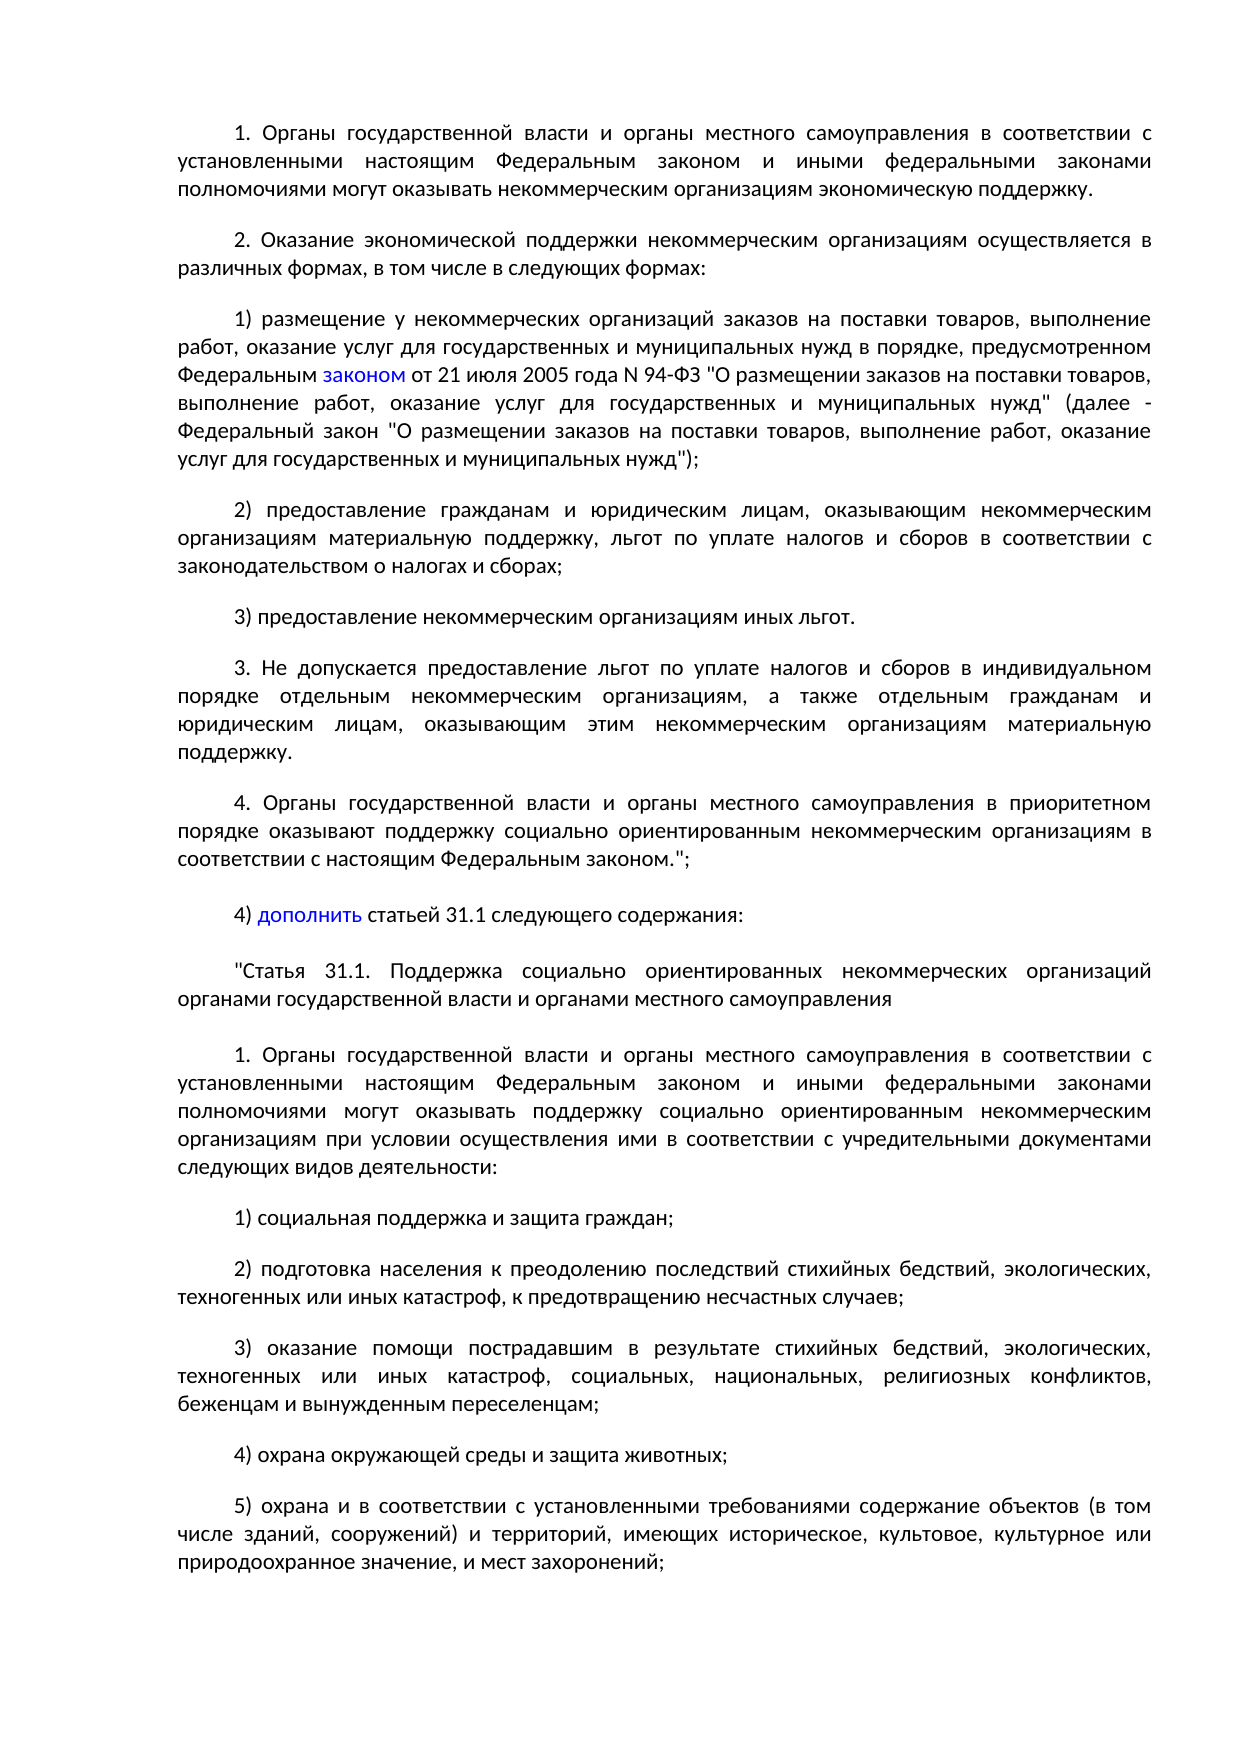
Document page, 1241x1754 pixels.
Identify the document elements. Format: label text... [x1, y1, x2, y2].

text 2) предоставление гражданам и юридическим лицам, оказывающим некоммерческим организациям материальную поддержку, льгот по уплате налогов и сборов в соответствии с законодательством о налогах и сборах; [177, 495, 1152, 579]
text "Статья 31.1. Поддержка социально ориентированных некоммерческих организаций органами государственной власти и органами местного самоуправления [177, 956, 1152, 1012]
text 4) охрана окружающей среды и защита животных; [177, 1440, 1152, 1468]
text 1. Органы государственной власти и органы местного самоуправления в соответствии с установленными настоящим Федеральным законом и иными федеральными законами полномочиями могут оказывать некоммерческим организациям экономическую поддержку. [177, 118, 1152, 202]
text 4) дополнить статьей 31.1 следующего содержания: [177, 900, 1152, 928]
text 2. Оказание экономической поддержки некоммерческим организациям осуществляется в различных формах, в том числе в следующих формах: [177, 225, 1152, 281]
text 3. Не допускается предоставление льгот по уплате налогов и сборов в индивидуальном порядке отдельным некоммерческим организациям, а также отдельным гражданам и юридическим лицам, оказывающим этим некоммерческим организациям материальную поддержку. [177, 653, 1152, 765]
text 3) оказание помощи пострадавшим в результате стихийных бедствий, экологических, техногенных или иных катастроф, социальных, национальных, религиозных конфликтов, беженцам и вынужденным переселенцам; [177, 1333, 1152, 1417]
text 2) подготовка населения к преодолению последствий стихийных бедствий, экологических, техногенных или иных катастроф, к предотвращению несчастных случаев; [177, 1254, 1152, 1310]
text 4. Органы государственной власти и органы местного самоуправления в приоритетном порядке оказывают поддержку социально ориентированным некоммерческим организациям в соответствии с настоящим Федеральным законом."; [177, 788, 1152, 872]
text 3) предоставление некоммерческим организациям иных льгот. [177, 602, 1152, 630]
text 1. Органы государственной власти и органы местного самоуправления в соответствии с установленными настоящим Федеральным законом и иными федеральными законами полномочиями могут оказывать поддержку социально ориентированным некоммерческим организациям при условии осуществления ими в соответствии с учредительными документами следующих видов деятельности: [177, 1040, 1152, 1180]
text 1) социальная поддержка и защита граждан; [177, 1203, 1152, 1231]
text 5) охрана и в соответствии с установленными требованиями содержание объектов (в том числе зданий, сооружений) и территорий, имеющих историческое, культовое, культурное или природоохранное значение, и мест захоронений; [177, 1491, 1152, 1575]
text 1) размещение у некоммерческих организаций заказов на поставки товаров, выполнение работ, оказание услуг для государственных и муниципальных нужд в порядке, предусмотренном Федеральным законом от 21 июля 2005 года N 94-ФЗ "О размещении заказов на поставки товаров, выполнение работ, оказание услуг для государственных и муниципальных нужд" (далее - Федеральный закон "О размещении заказов на поставки товаров, выполнение работ, оказание услуг для государственных и муниципальных нужд"); [177, 304, 1152, 472]
